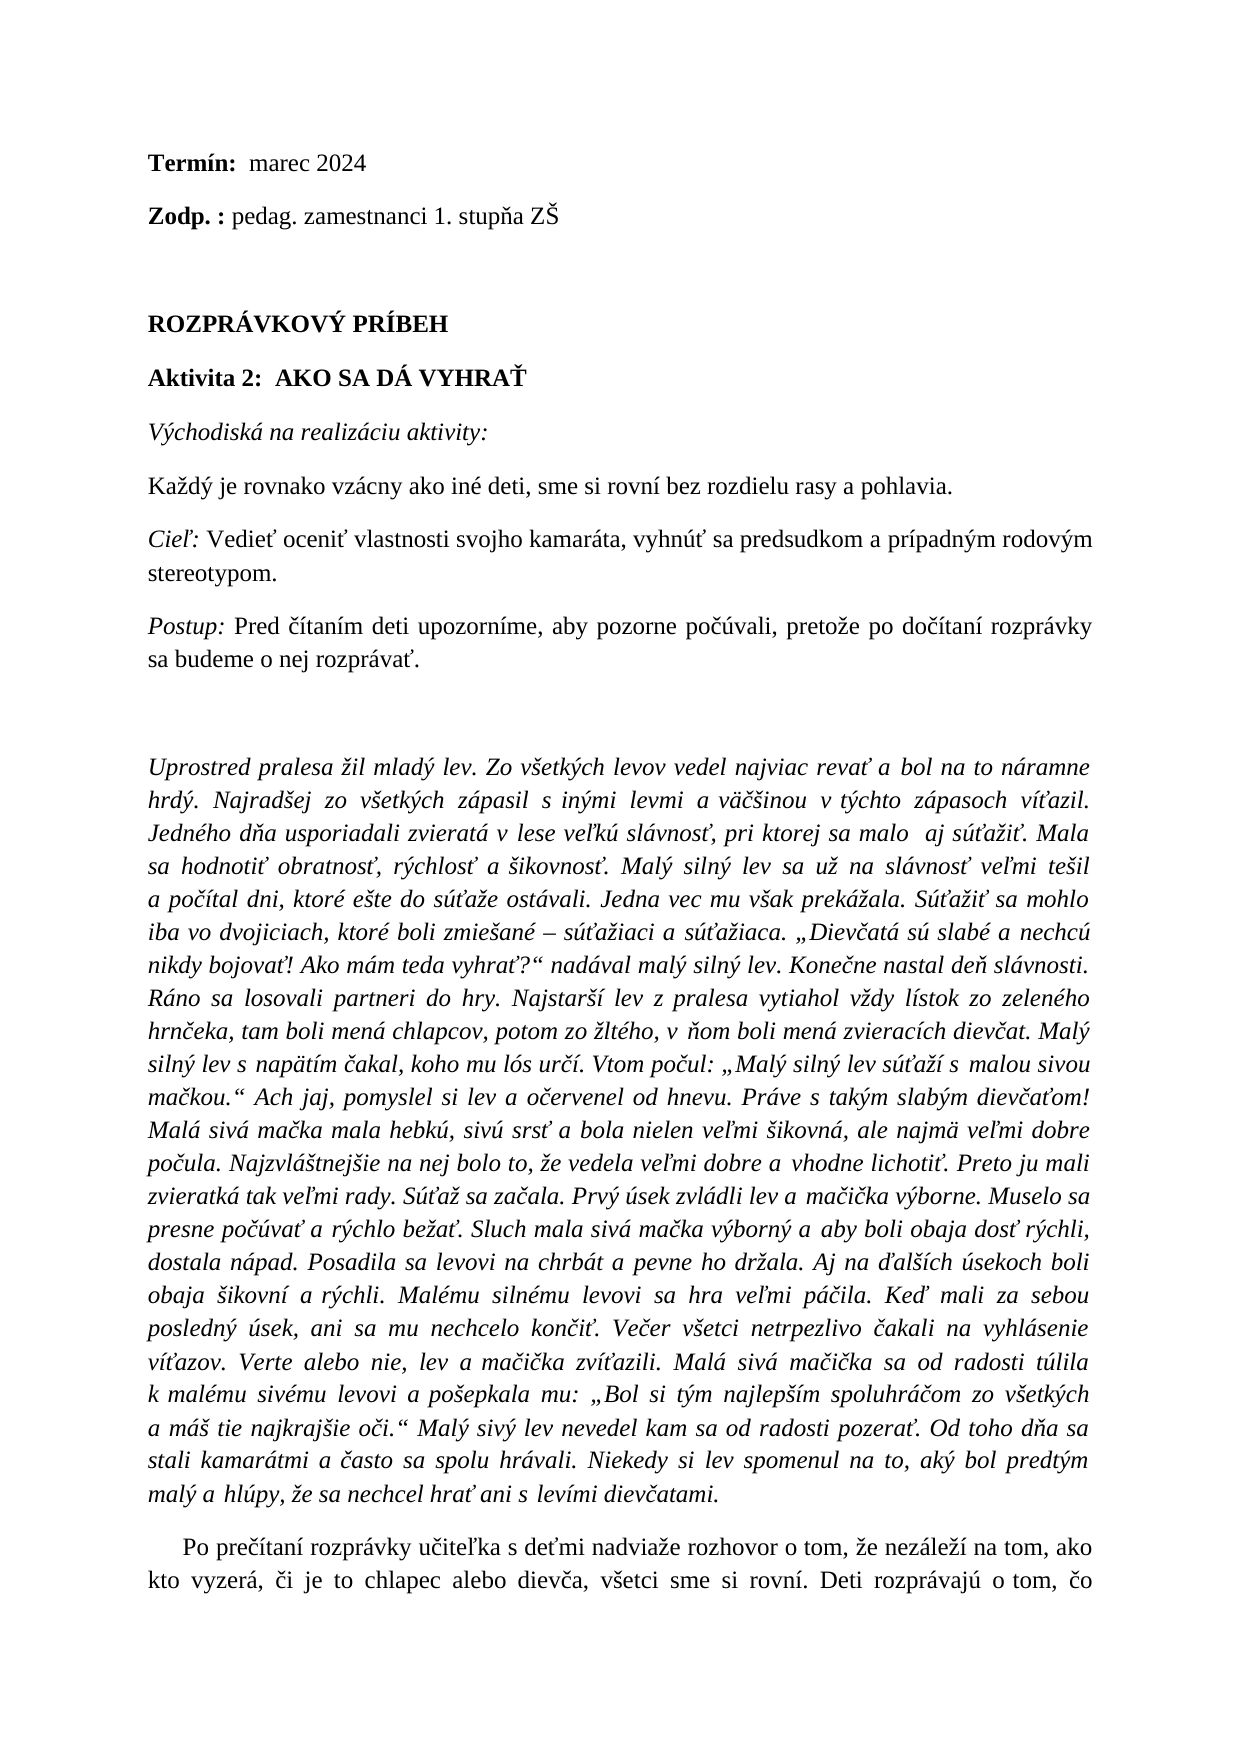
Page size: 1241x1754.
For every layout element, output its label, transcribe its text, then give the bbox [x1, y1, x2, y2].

text Východiská na realizáciu aktivity: [148, 417, 1093, 446]
text Zodp. : pedag. zamestnanci 1. stupňa ZŠ [148, 201, 1093, 230]
text Cieľ: Vedieť oceniť vlastnosti svojho kamaráta, vyhnúť sa predsudkom a prípadným rodovým stereotypom. [148, 524, 1093, 586]
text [148, 1532, 1093, 1594]
text Termín: marec 2024 [148, 148, 1093, 176]
text Postup: Pred čítaním deti upozorníme, aby pozorne počúvali, pretože po dočítaní rozprávky sa budeme o nej rozprávať. [148, 611, 1093, 673]
text Každý je rovnako vzácny ako iné deti, sme si rovní bez rozdielu rasy a pohlavia. [148, 471, 1093, 499]
text ROZPRÁVKOVÝ PRÍBEH [148, 309, 1093, 338]
text Uprostred pralesa žil mladý lev. Zo všetkých levov vedel najviac revať a bol na to náramne hrdý. Najradšej zo všetkých zápasil s inými levmi a väčšinou v týchto zápasoch víťazil. Jedného dňa usporiadali zvieratá v lese veľkú slávnosť, pri ktorej sa malo aj súťažiť. Mala sa hodnotiť obratnosť, rýchlosť a šikovnosť. Malý silný lev sa už na slávnosť veľmi tešil a počítal dni, ktoré ešte do súťaže ostávali. Jedna vec mu však prekážala. Súťažiť sa mohlo iba vo dvojiciach, ktoré boli zmiešané – súťažiaci a súťažiaca. „Dievčatá sú slabé a nechcú nikdy bojovať! Ako mám teda vyhrať?“ nadával malý silný lev. Konečne nastal deň slávnosti. Ráno sa losovali partneri do hry. Najstarší lev z pralesa vytiahol vždy lístok zo zeleného hrnčeka, tam boli mená chlapcov, potom zo žltého, v ňom boli mená zvieracích dievčat. Malý silný lev s napätím čakal, koho mu lós určí. Vtom počul: „Malý silný lev súťaží s malou sivou mačkou.“ Ach jaj, pomyslel si lev a očervenel od hnevu. Práve s takým slabým dievčaťom! Malá sivá mačka mala hebkú, sivú srsť a bola nielen veľmi šikovná, ale najmä veľmi dobre počula. Najzvláštnejšie na nej bolo to, že vedela veľmi dobre a vhodne lichotiť. Preto ju mali zvieratká tak veľmi rady. Súťaž sa začala. Prvý úsek zvládli lev a mačička výborne. Muselo sa presne počúvať a rýchlo bežať. Sluch mala sivá mačka výborný a aby boli obaja dosť rýchli, dostala nápad. Posadila sa levovi na chrbát a pevne ho držala. Aj na ďalších úsekoch boli obaja šikovní a rýchli. Malému silnému levovi sa hra veľmi páčila. Keď mali za sebou posledný úsek, ani sa mu nechcelo končiť. Večer všetci netrpezlivo čakali na vyhlásenie víťazov. Verte alebo nie, lev a mačička zvíťazili. Malá sivá mačička sa od radosti túlila k malému sivému levovi a pošepkala mu: „Bol si tým najlepším spoluhráčom zo všetkých a máš tie najkrajšie oči.“ Malý sivý lev nevedel kam sa od radosti pozerať. Od toho dňa sa stali kamarátmi a často sa spolu hrávali. Niekedy si lev spomenul na to, aký bol predtým malý a hlúpy, že sa nechcel hrať ani s levími dievčatami. [148, 752, 1093, 1507]
text Aktivita 2: AKO SA DÁ VYHRAŤ [148, 363, 1093, 392]
